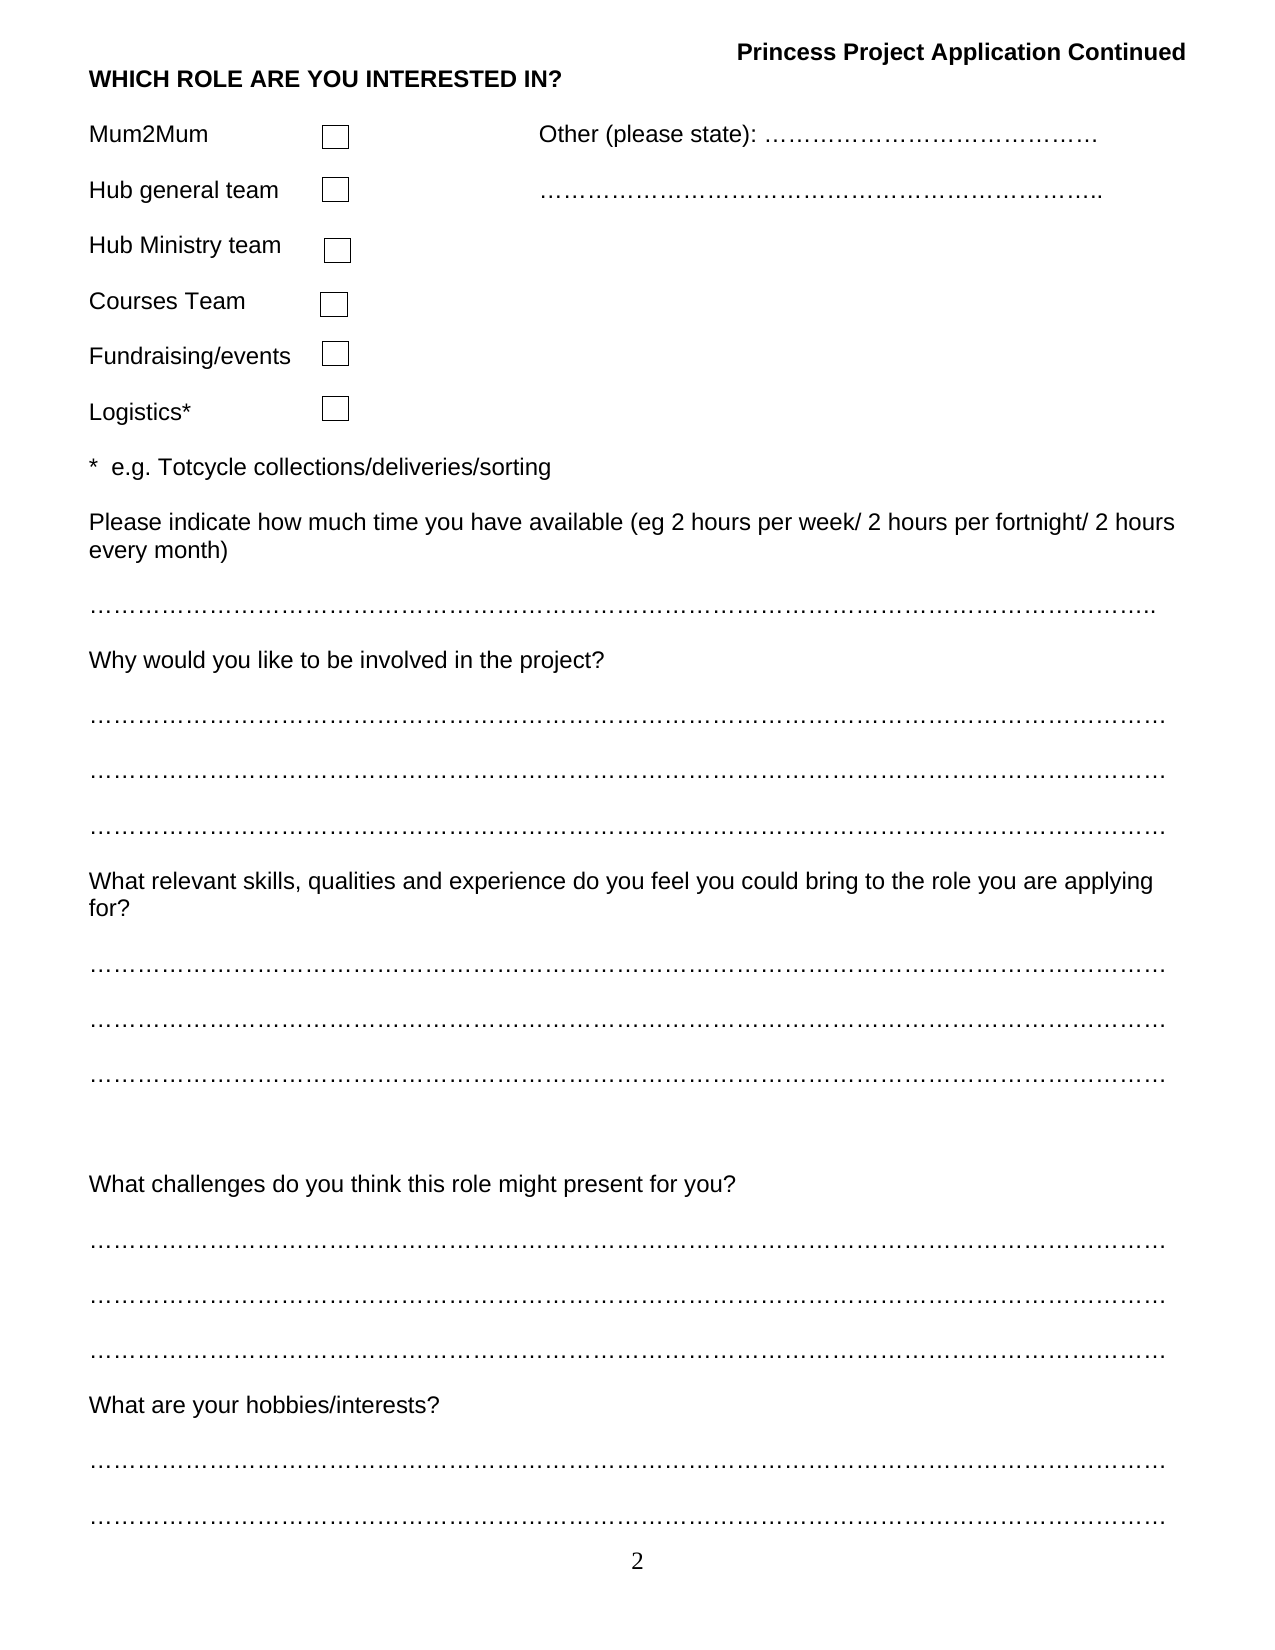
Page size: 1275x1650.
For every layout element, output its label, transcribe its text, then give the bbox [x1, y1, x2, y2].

text Princess Project Application Continued [89, 37, 1186, 65]
text * e.g. Totcycle collections/deliveries/sorting [89, 453, 1186, 480]
text What are your hobbies/interests? [89, 1391, 1186, 1419]
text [89, 1502, 1186, 1529]
text Please indicate how much time you have available (eg 2 hours per week/ 2 hours per fortnight/ 2 hours every month) [89, 508, 1186, 563]
text Fundraising/events [89, 342, 1186, 370]
text Mum2Mum Other (please state): …………………………………… [89, 120, 1186, 148]
text …………………………………………………………………………………………………………………….. [89, 591, 1186, 618]
text ……………………………………………………………………………………………………………………… [89, 1005, 1186, 1032]
text Hub Ministry team [89, 231, 1186, 258]
text ……………………………………………………………………………………………………………………… [89, 701, 1186, 729]
text ……………………………………………………………………………………………………………………… [89, 812, 1186, 839]
text What relevant skills, qualities and experience do you feel you could bring to the role you are applying for? [89, 867, 1186, 922]
text Logistics* [89, 397, 1186, 425]
text ……………………………………………………………………………………………………………………… [89, 756, 1186, 784]
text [89, 1336, 1186, 1364]
text Courses Team [89, 287, 1186, 315]
text ……………………………………………………………………………………………………………………… [89, 1060, 1186, 1088]
text What challenges do you think this role might present for you? [89, 1170, 1186, 1198]
text WHICH ROLE ARE YOU INTERESTED IN? [89, 65, 1186, 93]
text ……………………………………………………………………………………………………………………… [89, 1226, 1186, 1253]
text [89, 1446, 1186, 1474]
text ……………………………………………………………………………………………………………………… [89, 949, 1186, 977]
text ……………………………………………………………………………………………………………………… [89, 1281, 1186, 1308]
text Hub general team …………………………………………………………….. [89, 176, 1186, 231]
text Why would you like to be involved in the project? [89, 646, 1186, 673]
